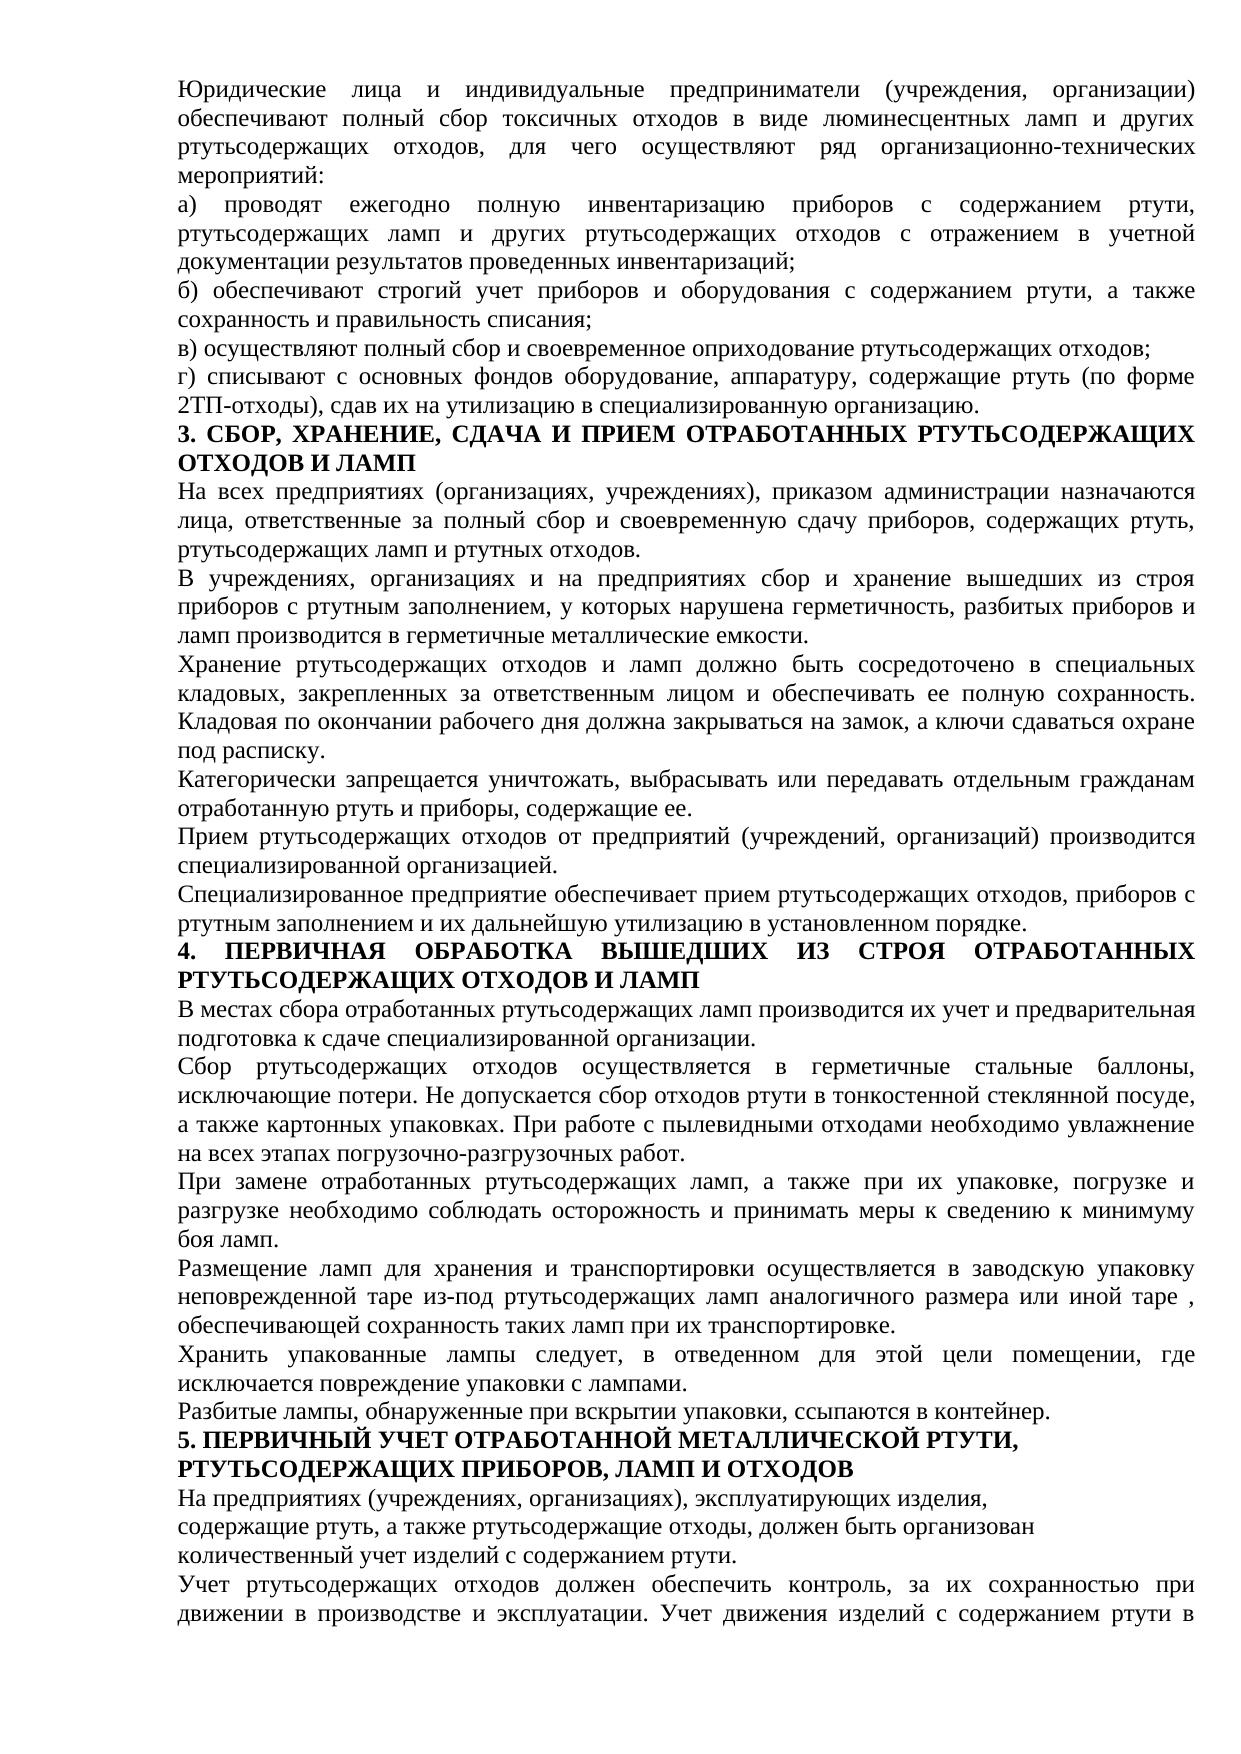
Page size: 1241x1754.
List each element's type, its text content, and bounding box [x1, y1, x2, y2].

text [177, 1569, 1196, 1626]
text В учреждениях, организациях и на предприятиях сбор и хранение вышедших из строя приборов с ртутным заполнением, у которых нарушена герметичность, разбитых приборов и ламп производится в герметичные металлические емкости. [177, 563, 1196, 649]
text На всех предприятиях (организациях, учреждениях), приказом администрации назначаются лица, ответственные за полный сбор и своевременную сдачу приборов, содержащих ртуть, ртутьсодержащих ламп и ртутных отходов. [177, 476, 1196, 563]
text Категорически запрещается уничтожать, выбрасывать или передавать отдельным гражданам отработанную ртуть и приборы, содержащие ее. [177, 764, 1196, 821]
text 5. ПЕРВИЧНЫЙ УЧЕТ ОТРАБОТАННОЙ МЕТАЛЛИЧЕСКОЙ РТУТИ, [177, 1425, 1196, 1454]
text РТУТЬСОДЕРЖАЩИХ ПРИБОРОВ, ЛАМП И ОТХОДОВ [177, 1454, 1196, 1483]
text содержащие ртуть, а также ртутьсодержащие отходы, должен быть организован [177, 1511, 1196, 1540]
text а) проводят ежегодно полную инвентаризацию приборов с содержанием ртути, ртутьсодержащих ламп и других ртутьсодержащих отходов с отражением в учетной документации результатов проведенных инвентаризаций; [177, 189, 1196, 275]
text Сбор ртутьсодержащих отходов осуществляется в герметичные стальные баллоны, исключающие потери. Не допускается сбор отходов ртути в тонкостенной стеклянной посуде, а также картонных упаковках. При работе с пылевидными отходами необходимо увлажнение на всех этапах погрузочно-разгрузочных работ. [177, 1051, 1196, 1166]
text При замене отработанных ртутьсодержащих ламп, а также при их упаковке, погрузке и разгрузке необходимо соблюдать осторожность и принимать меры к сведению к минимуму боя ламп. [177, 1166, 1196, 1253]
text Размещение ламп для хранения и транспортировки осуществляется в заводскую упаковку неповрежденной таре из-под ртутьсодержащих ламп аналогичного размера или иной таре , обеспечивающей сохранность таких ламп при их транспортировке. [177, 1253, 1196, 1339]
text б) обеспечивают строгий учет приборов и оборудования с содержанием ртути, а также сохранность и правильность списания; [177, 275, 1196, 333]
text Юридические лица и индивидуальные предприниматели (учреждения, организации) обеспечивают полный сбор токсичных отходов в виде люминесцентных ламп и других ртутьсодержащих отходов, для чего осуществляют ряд организационно-технических мероприятий: [177, 74, 1196, 189]
text Специализированное предприятие обеспечивает прием ртутьсодержащих отходов, приборов с ртутным заполнением и их дальнейшую утилизацию в установленном порядке. [177, 879, 1196, 936]
text г) списывают с основных фондов оборудование, аппаратуру, содержащие ртуть (по форме 2ТП-отходы), сдав их на утилизацию в специализированную организацию. [177, 361, 1196, 419]
text 4. ПЕРВИЧНАЯ ОБРАБОТКА ВЫШЕДШИХ ИЗ СТРОЯ ОТРАБОТАННЫХ РТУТЬСОДЕРЖАЩИХ ОТХОДОВ И ЛАМП [177, 936, 1196, 994]
text Прием ртутьсодержащих отходов от предприятий (учреждений, организаций) производится специализированной организацией. [177, 821, 1196, 879]
text В местах сбора отработанных ртутьсодержащих ламп производится их учет и предварительная подготовка к сдаче специализированной организации. [177, 994, 1196, 1051]
text Хранение ртутьсодержащих отходов и ламп должно быть сосредоточено в специальных кладовых, закрепленных за ответственным лицом и обеспечивать ее полную сохранность. Кладовая по окончании рабочего дня должна закрываться на замок, а ключи сдаваться охране под расписку. [177, 649, 1196, 764]
text Хранить упакованные лампы следует, в отведенном для этой цели помещении, где исключается повреждение упаковки с лампами. [177, 1339, 1196, 1396]
text количественный учет изделий с содержанием ртути. [177, 1540, 1196, 1569]
text На предприятиях (учреждениях, организациях), эксплуатирующих изделия, [177, 1483, 1196, 1511]
text Разбитые лампы, обнаруженные при вскрытии упаковки, ссыпаются в контейнер. [177, 1396, 1196, 1425]
text в) осуществляют полный сбор и своевременное оприходование ртутьсодержащих отходов; [177, 333, 1196, 361]
text 3. СБОР, ХРАНЕНИЕ, СДАЧА И ПРИЕМ ОТРАБОТАННЫХ РТУТЬСОДЕРЖАЩИХ ОТХОДОВ И ЛАМП [177, 419, 1196, 476]
